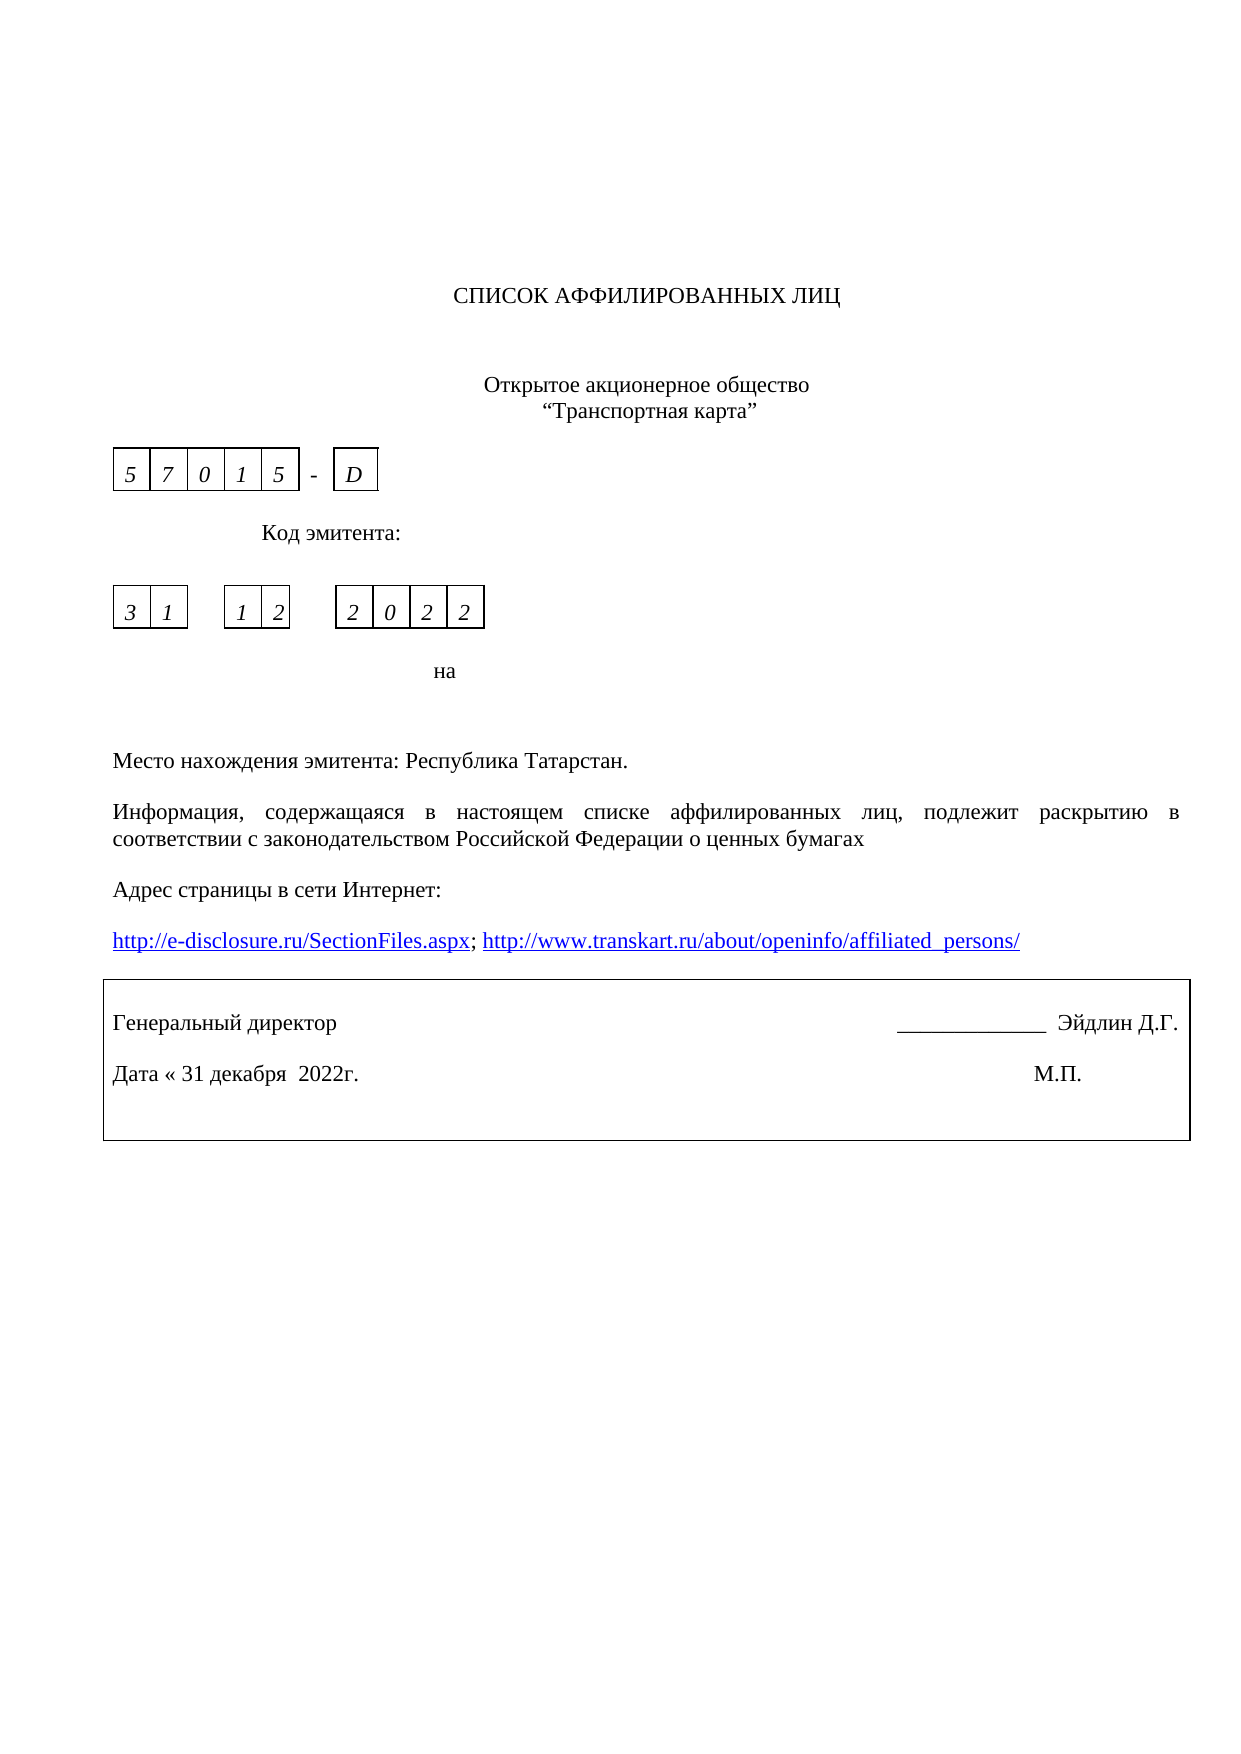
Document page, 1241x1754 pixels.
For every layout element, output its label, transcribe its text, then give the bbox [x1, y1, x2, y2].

table_header 5 [114, 449, 149, 490]
table_header 1 [151, 586, 187, 627]
text Генеральный директор _____________ Эйдлин Д.Г. [112, 1009, 1181, 1035]
text Адрес страницы в сети Интернет: [112, 876, 1181, 902]
table_header 2 [262, 586, 289, 627]
table_header [188, 585, 224, 627]
text Дата « 31 декабря 2022г. М.П. [104, 1056, 1189, 1086]
text Место нахождения эмитента: Республика Татарстан. [112, 747, 1181, 773]
table_header 0 [374, 586, 409, 627]
table_header 2 [411, 586, 446, 627]
table_header D [335, 449, 377, 490]
text Информация, содержащаяся в настоящем списке аффилированных лиц, подлежит раскрытию в соответствии с законодательством Российской Федерации о ценных бумагах [112, 798, 1181, 851]
table_header [290, 585, 335, 627]
table_header 0 [188, 449, 224, 490]
text Открытое акционерное общество [112, 371, 1181, 397]
text http://e-disclosure.ru/SectionFiles.aspx; http://www.transkart.ru/about/openinfo/affiliated_persons/ [112, 927, 1181, 954]
text “Транспортная карта” [112, 397, 1181, 423]
table_header 3 [114, 586, 150, 627]
table_header 1 [225, 586, 261, 627]
table_header 2 [337, 586, 372, 627]
table_header 2 [448, 586, 483, 627]
text Код эмитента: [112, 519, 1181, 546]
text на [112, 657, 1181, 683]
table_header 1 [225, 449, 261, 490]
subtitle СПИСОК АФФИЛИРОВАННЫХ ЛИЦ [112, 282, 1181, 308]
table_header 7 [151, 449, 187, 490]
table_header 5 [262, 449, 298, 490]
table_header - [300, 447, 333, 490]
